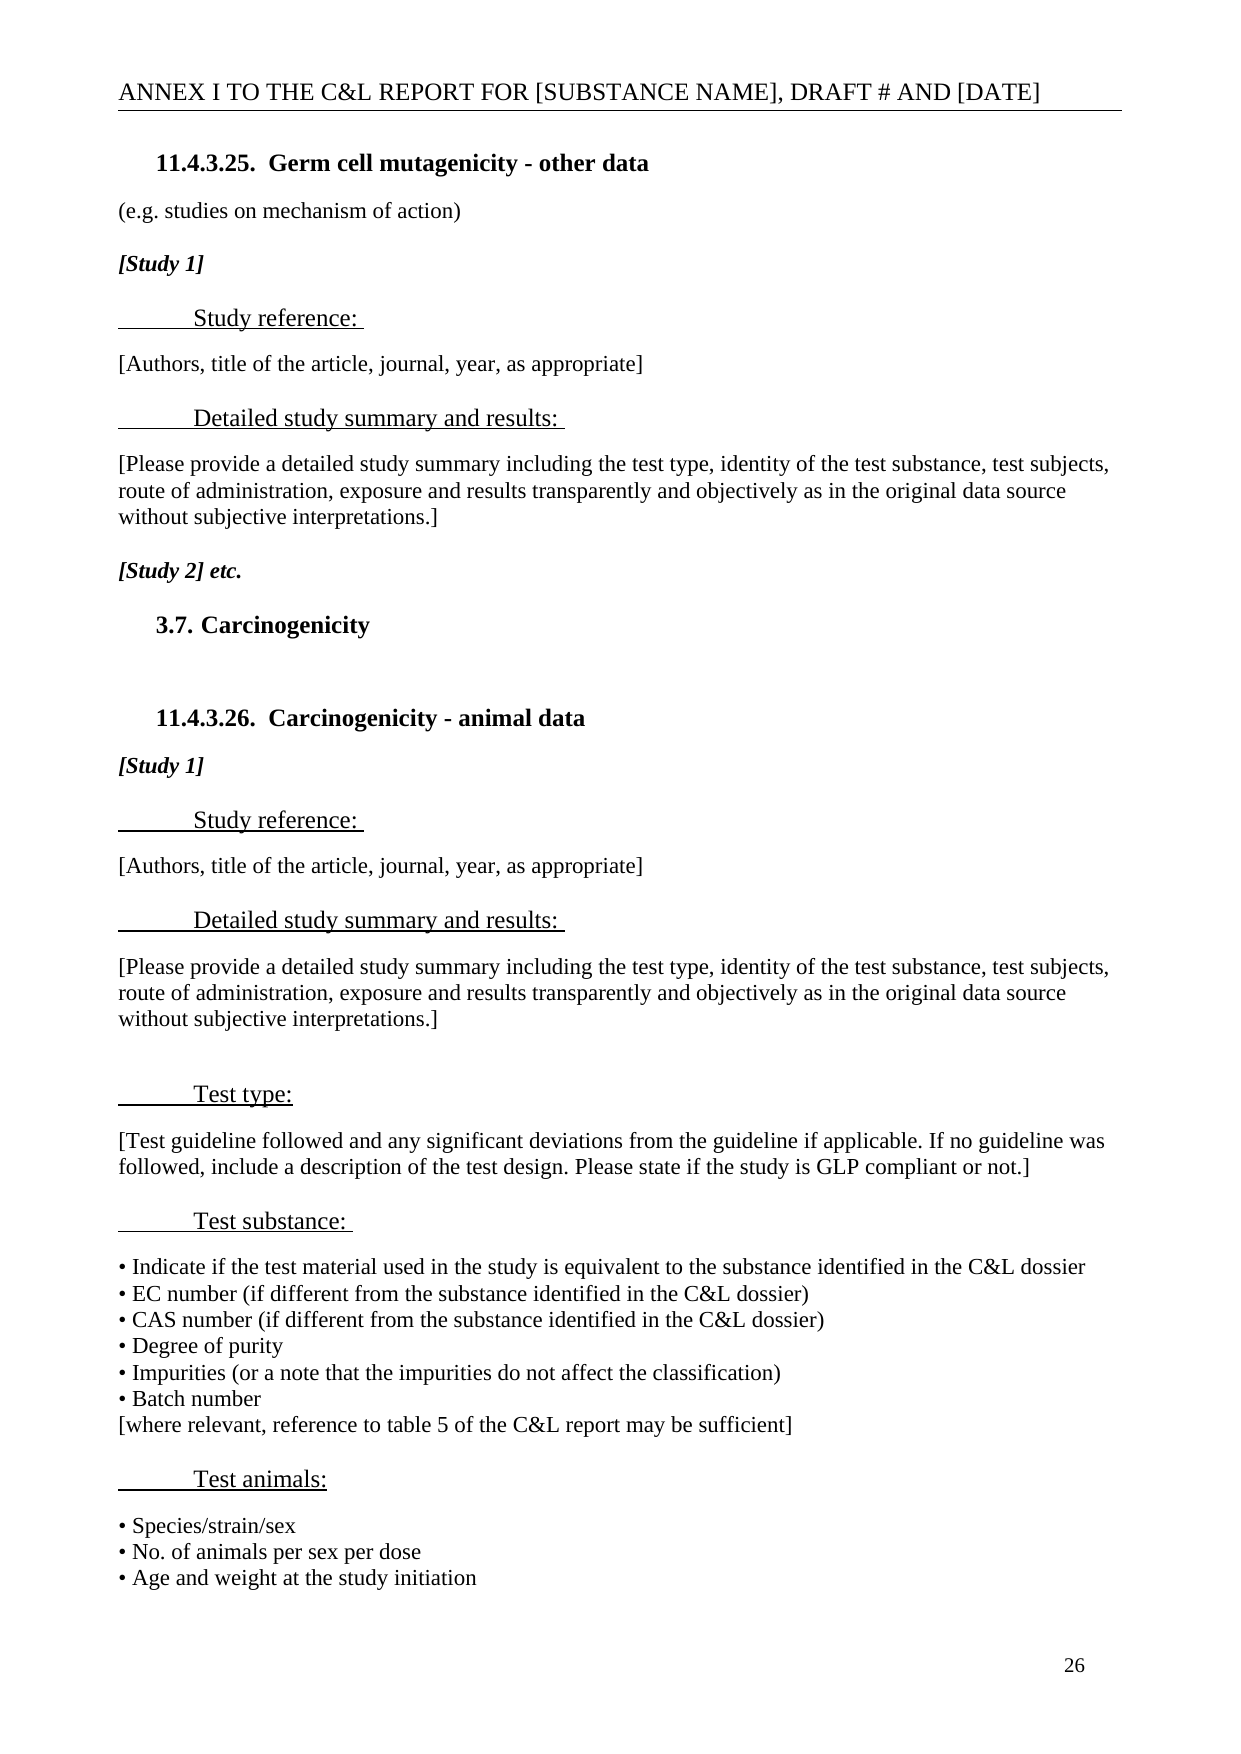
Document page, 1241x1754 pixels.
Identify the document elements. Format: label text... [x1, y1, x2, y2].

text [Please provide a detailed study summary including the test type, identity of the test substance, test subjects, route of administration, exposure and results transparently and objectively as in the original data source without subjective interpretations.] [118, 953, 1122, 1032]
subtitle Test type: [118, 1079, 1122, 1108]
text [Study 1] [118, 250, 1122, 276]
text [Authors, title of the article, journal, year, as appropriate] [118, 350, 1122, 377]
subtitle Detailed study summary and results: [118, 403, 1122, 432]
text [Test guideline followed and any significant deviations from the guideline if applicable. If no guideline was followed, include a description of the test design. Please state if the study is GLP compliant or not.] [118, 1127, 1122, 1179]
text [where relevant, reference to table 5 of the C&L report may be sufficient] [118, 1412, 1122, 1438]
text • Species/strain/sex [118, 1512, 1122, 1538]
subtitle Test animals: [118, 1464, 1122, 1493]
subtitle Carcinogenicity - animal data [156, 703, 1122, 732]
text [Please provide a detailed study summary including the test type, identity of the test substance, test subjects, route of administration, exposure and results transparently and objectively as in the original data source without subjective interpretations.] [118, 450, 1122, 529]
subtitle Test substance: [118, 1206, 1122, 1235]
text [Authors, title of the article, journal, year, as appropriate] [118, 853, 1122, 879]
text [Study 2] etc. [118, 557, 1122, 584]
text • Degree of purity [118, 1332, 1122, 1359]
subtitle Germ cell mutagenicity - other data [156, 148, 1122, 176]
subtitle Study reference: [118, 303, 1122, 331]
text • Indicate if the test material used in the study is equivalent to the substance identified in the C&L dossier [118, 1253, 1122, 1280]
text • EC number (if different from the substance identified in the C&L dossier) [118, 1280, 1122, 1306]
text • Impurities (or a note that the impurities do not affect the classification) [118, 1359, 1122, 1385]
subtitle Carcinogenicity [156, 610, 1122, 639]
text • Batch number [118, 1385, 1122, 1412]
text • Age and weight at the study initiation [118, 1564, 1122, 1591]
text • CAS number (if different from the substance identified in the C&L dossier) [118, 1306, 1122, 1332]
text (e.g. studies on mechanism of action) [118, 197, 1122, 224]
subtitle Detailed study summary and results: [118, 905, 1122, 934]
text • No. of animals per sex per dose [118, 1538, 1122, 1564]
subtitle Study reference: [118, 805, 1122, 834]
text [Study 1] [118, 752, 1122, 779]
